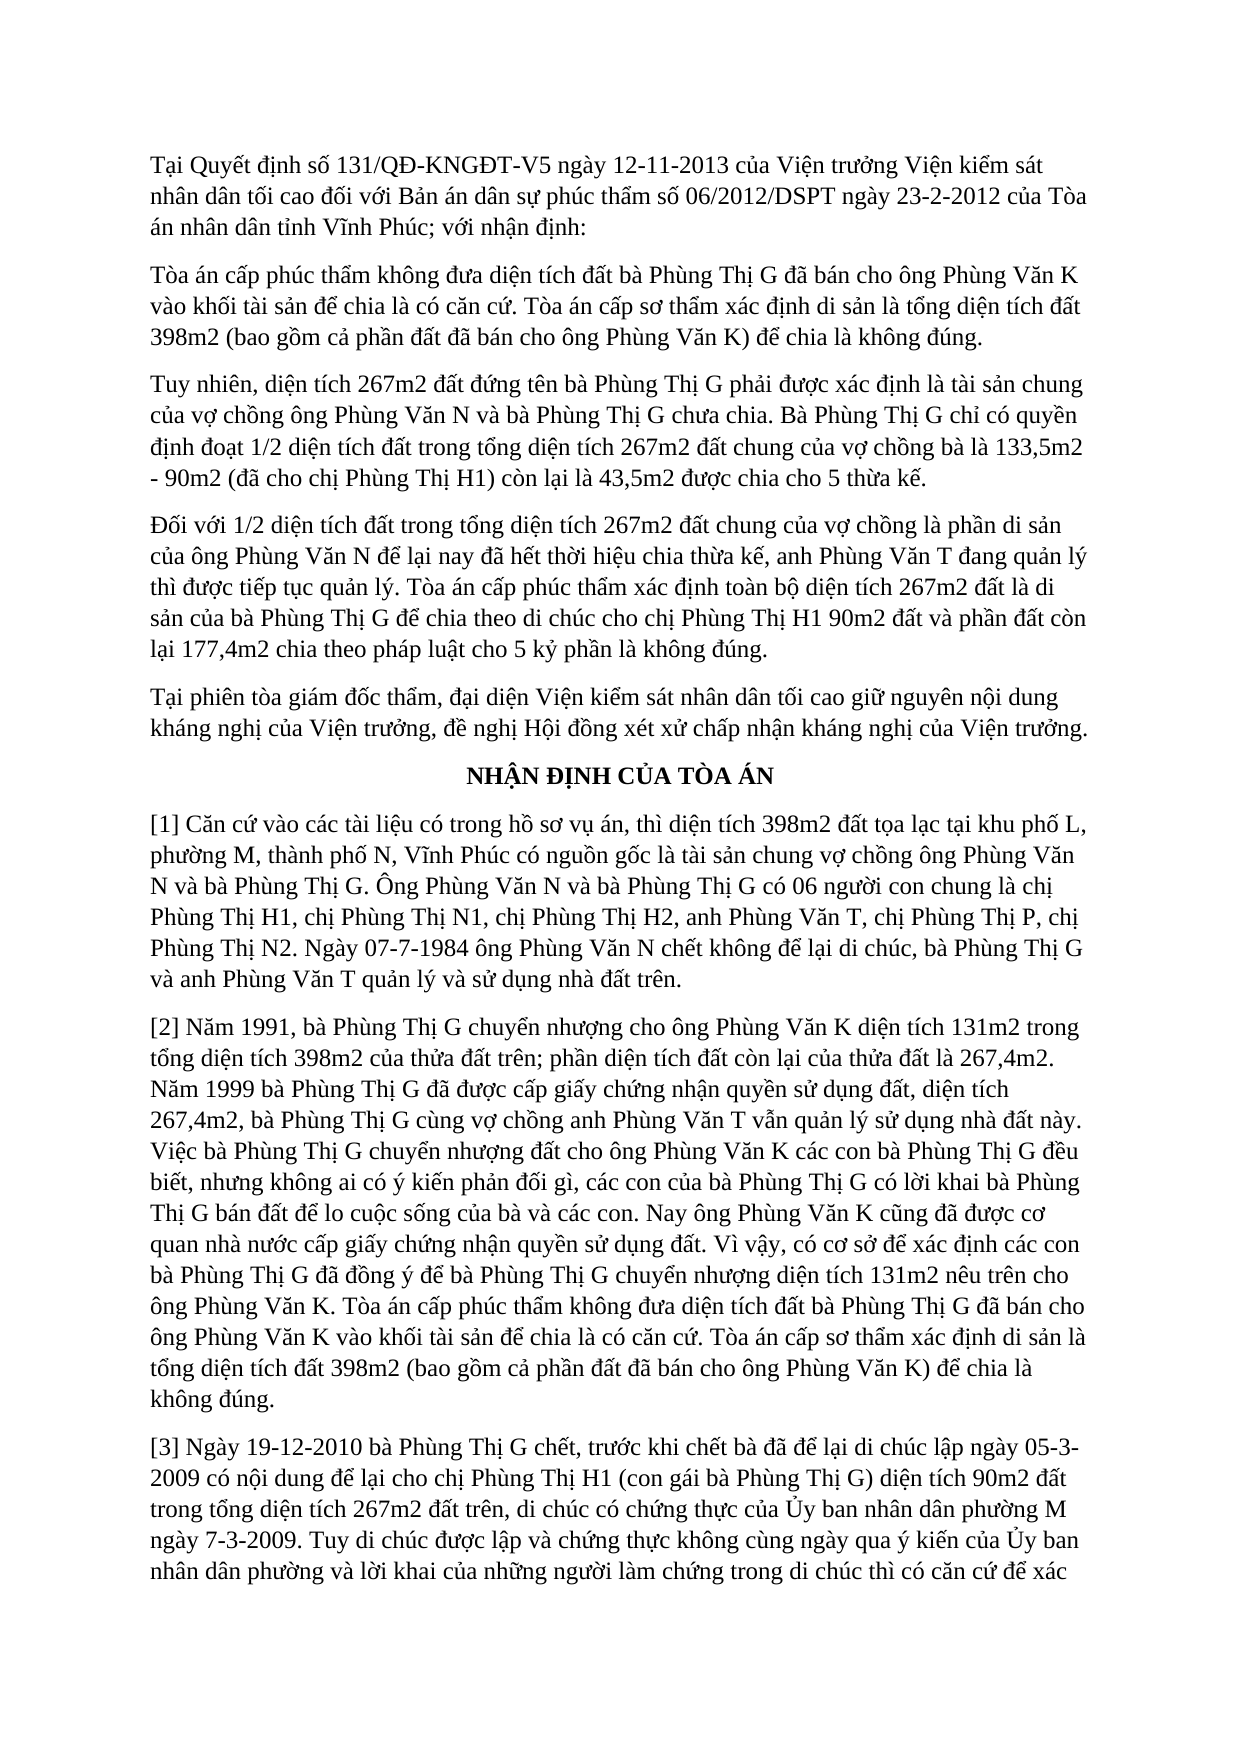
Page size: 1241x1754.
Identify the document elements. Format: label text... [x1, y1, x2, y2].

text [150, 1432, 1090, 1585]
text NHẬN ĐỊNH CỦA TÒA ÁN [150, 761, 1090, 790]
text Tại Quyết định số 131/QĐ-KNGĐT-V5 ngày 12-11-2013 của Viện trưởng Viện kiểm sát nhân dân tối cao đối với Bản án dân sự phúc thẩm số 06/2012/DSPT ngày 23-2-2012 của Tòa án nhân dân tỉnh Vĩnh Phúc; với nhận định: [150, 150, 1090, 241]
text [2] Năm 1991, bà Phùng Thị G chuyển nhượng cho ông Phùng Văn K diện tích 131m2 trong tổng diện tích 398m2 của thửa đất trên; phần diện tích đất còn lại của thửa đất là 267,4m2. Năm 1999 bà Phùng Thị G đã được cấp giấy chứng nhận quyền sử dụng đất, diện tích 267,4m2, bà Phùng Thị G cùng vợ chồng anh Phùng Văn T vẫn quản lý sử dụng nhà đất này. Việc bà Phùng Thị G chuyển nhượng đất cho ông Phùng Văn K các con bà Phùng Thị G đều biết, nhưng không ai có ý kiến phản đối gì, các con của bà Phùng Thị G có lời khai bà Phùng Thị G bán đất để lo cuộc sống của bà và các con. Nay ông Phùng Văn K cũng đã được cơ quan nhà nước cấp giấy chứng nhận quyền sử dụng đất. Vì vậy, có cơ sở để xác định các con bà Phùng Thị G đã đồng ý để bà Phùng Thị G chuyển nhượng diện tích 131m2 nêu trên cho ông Phùng Văn K. Tòa án cấp phúc thẩm không đưa diện tích đất bà Phùng Thị G đã bán cho ông Phùng Văn K vào khối tài sản để chia là có căn cứ. Tòa án cấp sơ thẩm xác định di sản là tổng diện tích đất 398m2 (bao gồm cả phần đất đã bán cho ông Phùng Văn K) để chia là không đúng. [150, 1012, 1090, 1413]
text Tại phiên tòa giám đốc thẩm, đại diện Viện kiểm sát nhân dân tối cao giữ nguyên nội dung kháng nghị của Viện trưởng, đề nghị Hội đồng xét xử chấp nhận kháng nghị của Viện trưởng. [150, 682, 1090, 742]
text Tuy nhiên, diện tích 267m2 đất đứng tên bà Phùng Thị G phải được xác định là tài sản chung của vợ chồng ông Phùng Văn N và bà Phùng Thị G chưa chia. Bà Phùng Thị G chỉ có quyền định đoạt 1/2 diện tích đất trong tổng diện tích 267m2 đất chung của vợ chồng bà là 133,5m2 - 90m2 (đã cho chị Phùng Thị H1) còn lại là 43,5m2 được chia cho 5 thừa kế. [150, 369, 1090, 491]
text Đối với 1/2 diện tích đất trong tổng diện tích 267m2 đất chung của vợ chồng là phần di sản của ông Phùng Văn N để lại nay đã hết thời hiệu chia thừa kế, anh Phùng Văn T đang quản lý thì được tiếp tục quản lý. Tòa án cấp phúc thẩm xác định toàn bộ diện tích 267m2 đất là di sản của bà Phùng Thị G để chia theo di chúc cho chị Phùng Thị H1 90m2 đất và phần đất còn lại 177,4m2 chia theo pháp luật cho 5 kỷ phần là không đúng. [150, 510, 1090, 663]
text [1] Căn cứ vào các tài liệu có trong hồ sơ vụ án, thì diện tích 398m2 đất tọa lạc tại khu phố L, phường M, thành phố N, Vĩnh Phúc có nguồn gốc là tài sản chung vợ chồng ông Phùng Văn N và bà Phùng Thị G. Ông Phùng Văn N và bà Phùng Thị G có 06 người con chung là chị Phùng Thị H1, chị Phùng Thị N1, chị Phùng Thị H2, anh Phùng Văn T, chị Phùng Thị P, chị Phùng Thị N2. Ngày 07-7-1984 ông Phùng Văn N chết không để lại di chúc, bà Phùng Thị G và anh Phùng Văn T quản lý và sử dụng nhà đất trên. [150, 809, 1090, 993]
text Tòa án cấp phúc thẩm không đưa diện tích đất bà Phùng Thị G đã bán cho ông Phùng Văn K vào khối tài sản để chia là có căn cứ. Tòa án cấp sơ thẩm xác định di sản là tổng diện tích đất 398m2 (bao gồm cả phần đất đã bán cho ông Phùng Văn K) để chia là không đúng. [150, 260, 1090, 351]
